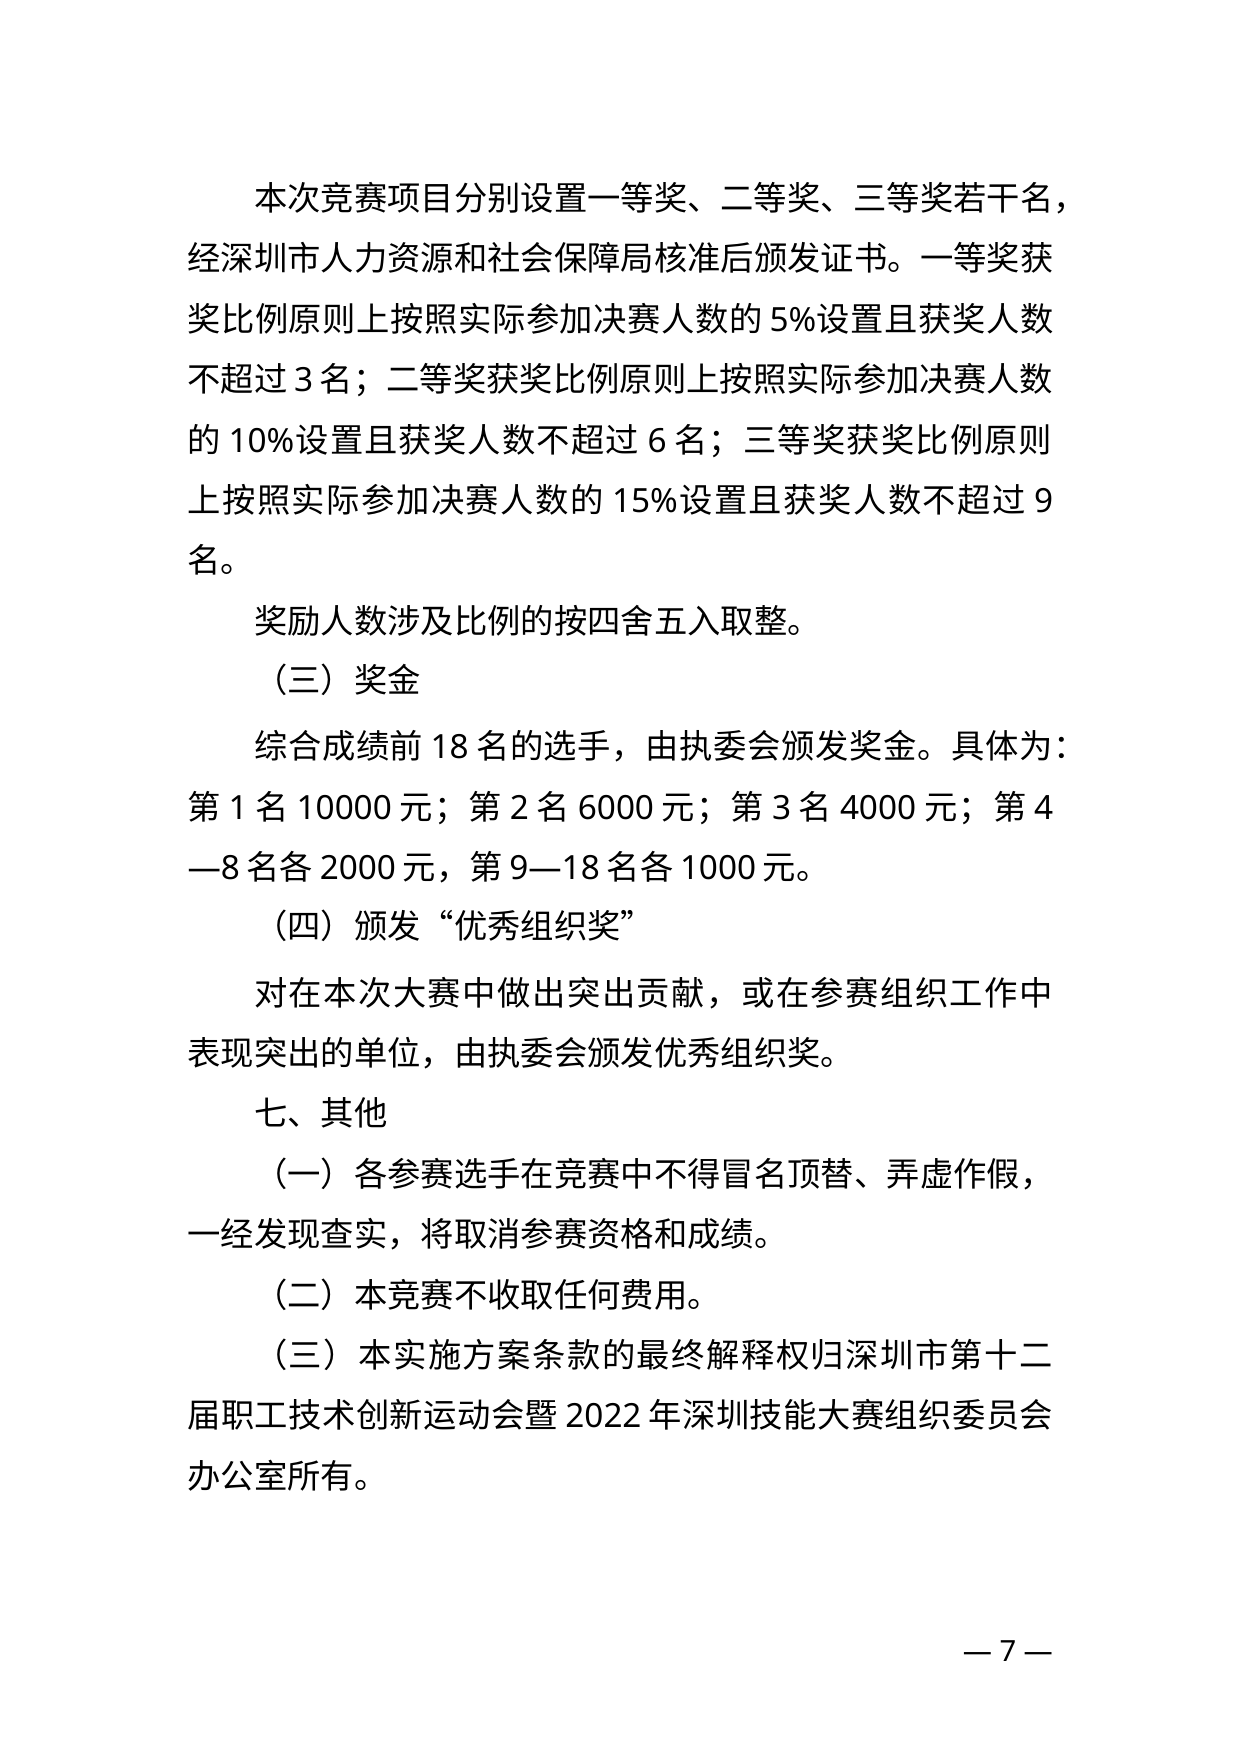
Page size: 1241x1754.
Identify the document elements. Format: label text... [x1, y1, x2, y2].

text （四）颁发“优秀组织奖” [187, 957, 1053, 1022]
text 本次竞赛项目分别设置一等奖、二等奖、三等奖若干名，经深圳市人力资源和社会保障局核准后颁发证书。一等奖获奖比例原则上按照实际参加决赛人数的5%设置且获奖人数不超过3名；二等奖获奖比例原则上按照实际参加决赛人数的10%设置且获奖人数不超过6名；三等奖获奖比例原则上按照实际参加决赛人数的15%设置且获奖人数不超过9名。 [187, 227, 1053, 650]
text （一）各参赛选手在竞赛中不得冒名顶替、弄虚作假，一经发现查实，将取消参赛资格和成绩。 [187, 1203, 1053, 1324]
text （二）奖项 [187, 162, 1053, 227]
text 对在本次大赛中做出突出贡献，或在参赛组织工作中表现突出的单位，由执委会颁发优秀组织奖。 [187, 1022, 1053, 1142]
text （三）奖金 [187, 710, 1053, 775]
text 奖励人数涉及比例的按四舍五入取整。 [187, 650, 1053, 710]
text （三）本实施方案条款的最终解释权归深圳市第十二届职工技术创新运动会暨2022年深圳技能大赛组织委员会办公室所有。 [187, 1384, 1053, 1565]
text 综合成绩前18名的选手，由执委会颁发奖金。具体为：第1名10000元；第2名6000元；第3名4000元；第4—8名各2000元，第9—18名各1000元。 [187, 775, 1053, 957]
text （二）本竞赛不收取任何费用。 [187, 1324, 1053, 1384]
text 七、其他 [187, 1142, 1053, 1203]
